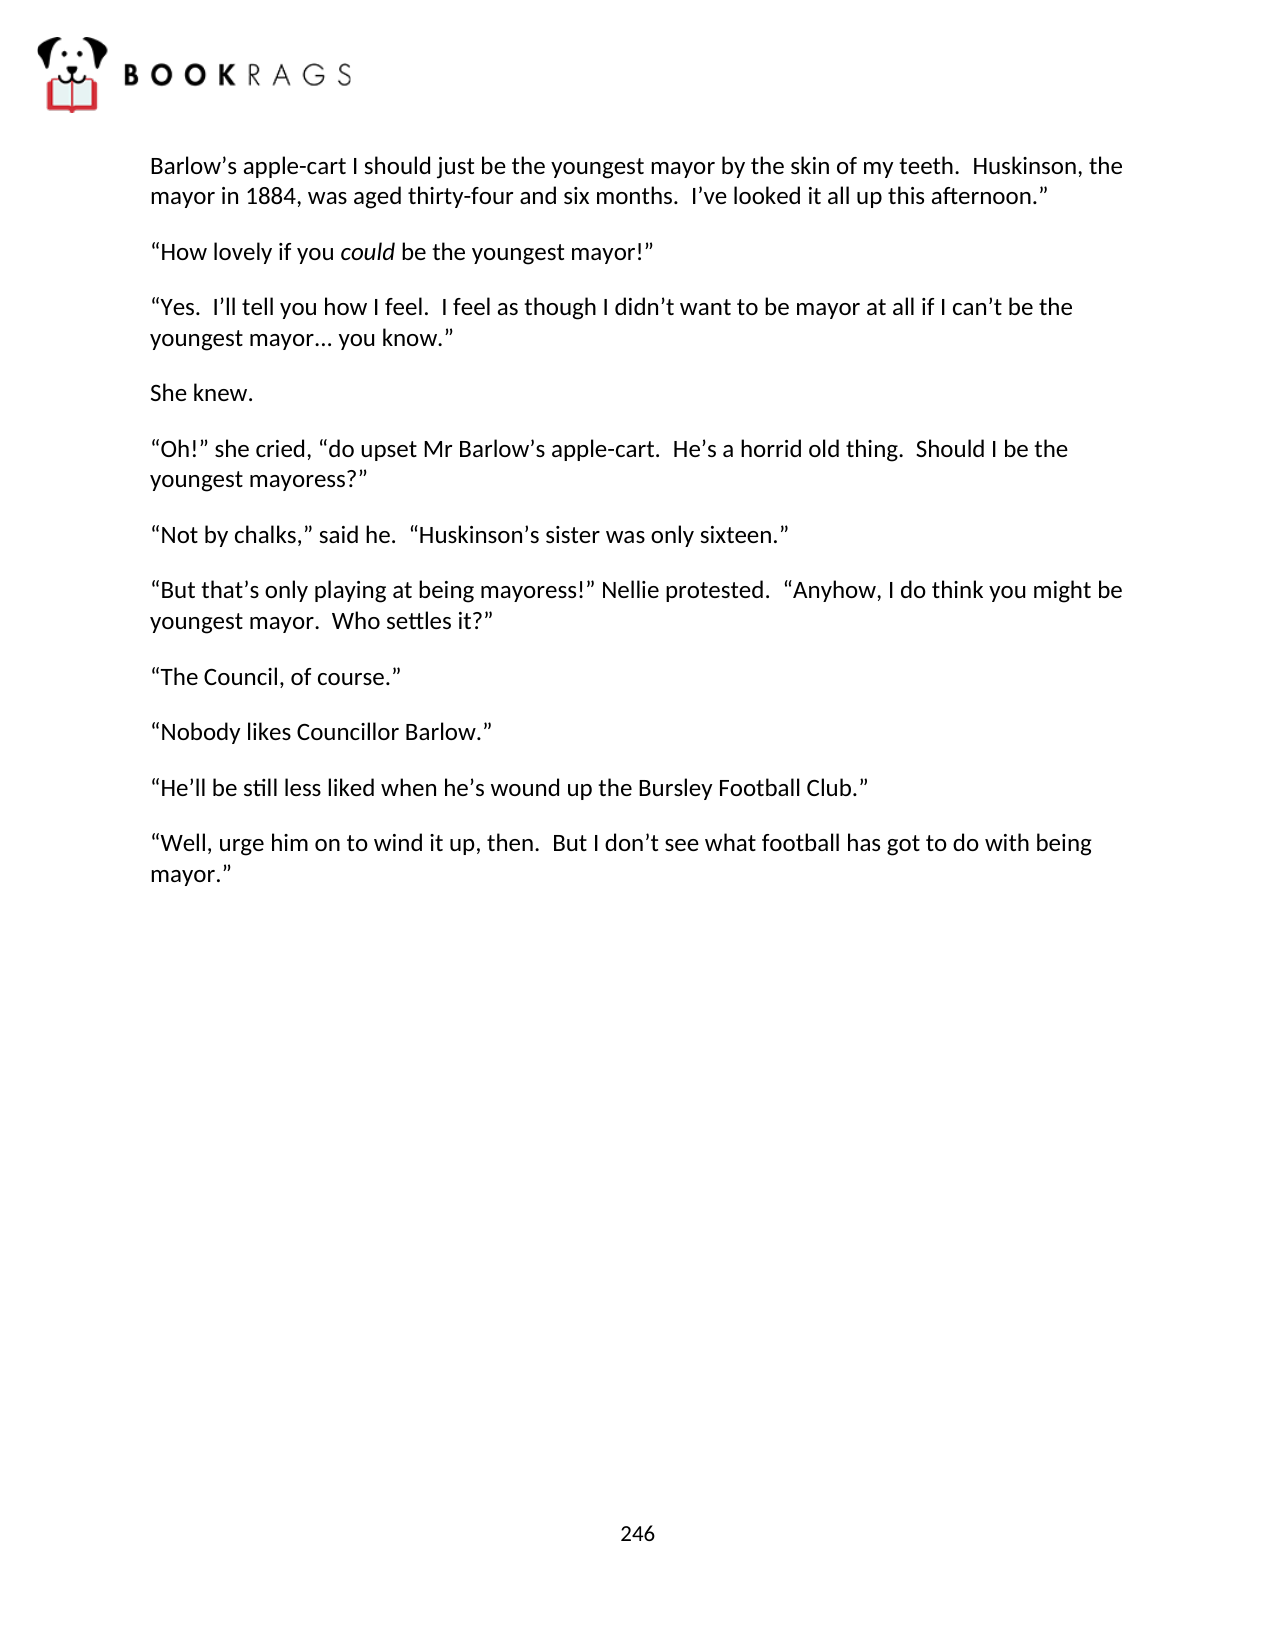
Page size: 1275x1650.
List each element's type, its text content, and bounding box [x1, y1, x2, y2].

text “But that’s only playing at being mayoress!” Nellie protested. “Anyhow, I do think you might be youngest mayor. Who settles it?” [150, 575, 1125, 636]
text She knew. [150, 378, 1125, 408]
text “Oh!” she cried, “do upset Mr Barlow’s apple-cart. He’s a horrid old thing. Should I be the youngest mayoress?” [150, 433, 1125, 494]
picture [37, 37, 351, 113]
text “Not by chalks,” said he. “Huskinson’s sister was only sixteen.” [150, 519, 1125, 550]
text “The Council, of course.” [150, 661, 1125, 691]
text “He’ll be still less liked when he’s wound up the Bursley Football Club.” [150, 772, 1125, 802]
text “Nobody likes Councillor Barlow.” [150, 716, 1125, 747]
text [150, 150, 1125, 211]
text “How lovely if you could be the youngest mayor!” [150, 236, 1125, 267]
text “Yes. I’ll tell you how I feel. I feel as though I didn’t want to be mayor at all if I can’t be the youngest mayor... you know.” [150, 292, 1125, 353]
text “Well, urge him on to wind it up, then. But I don’t see what football has got to do with being mayor.” [150, 827, 1125, 888]
